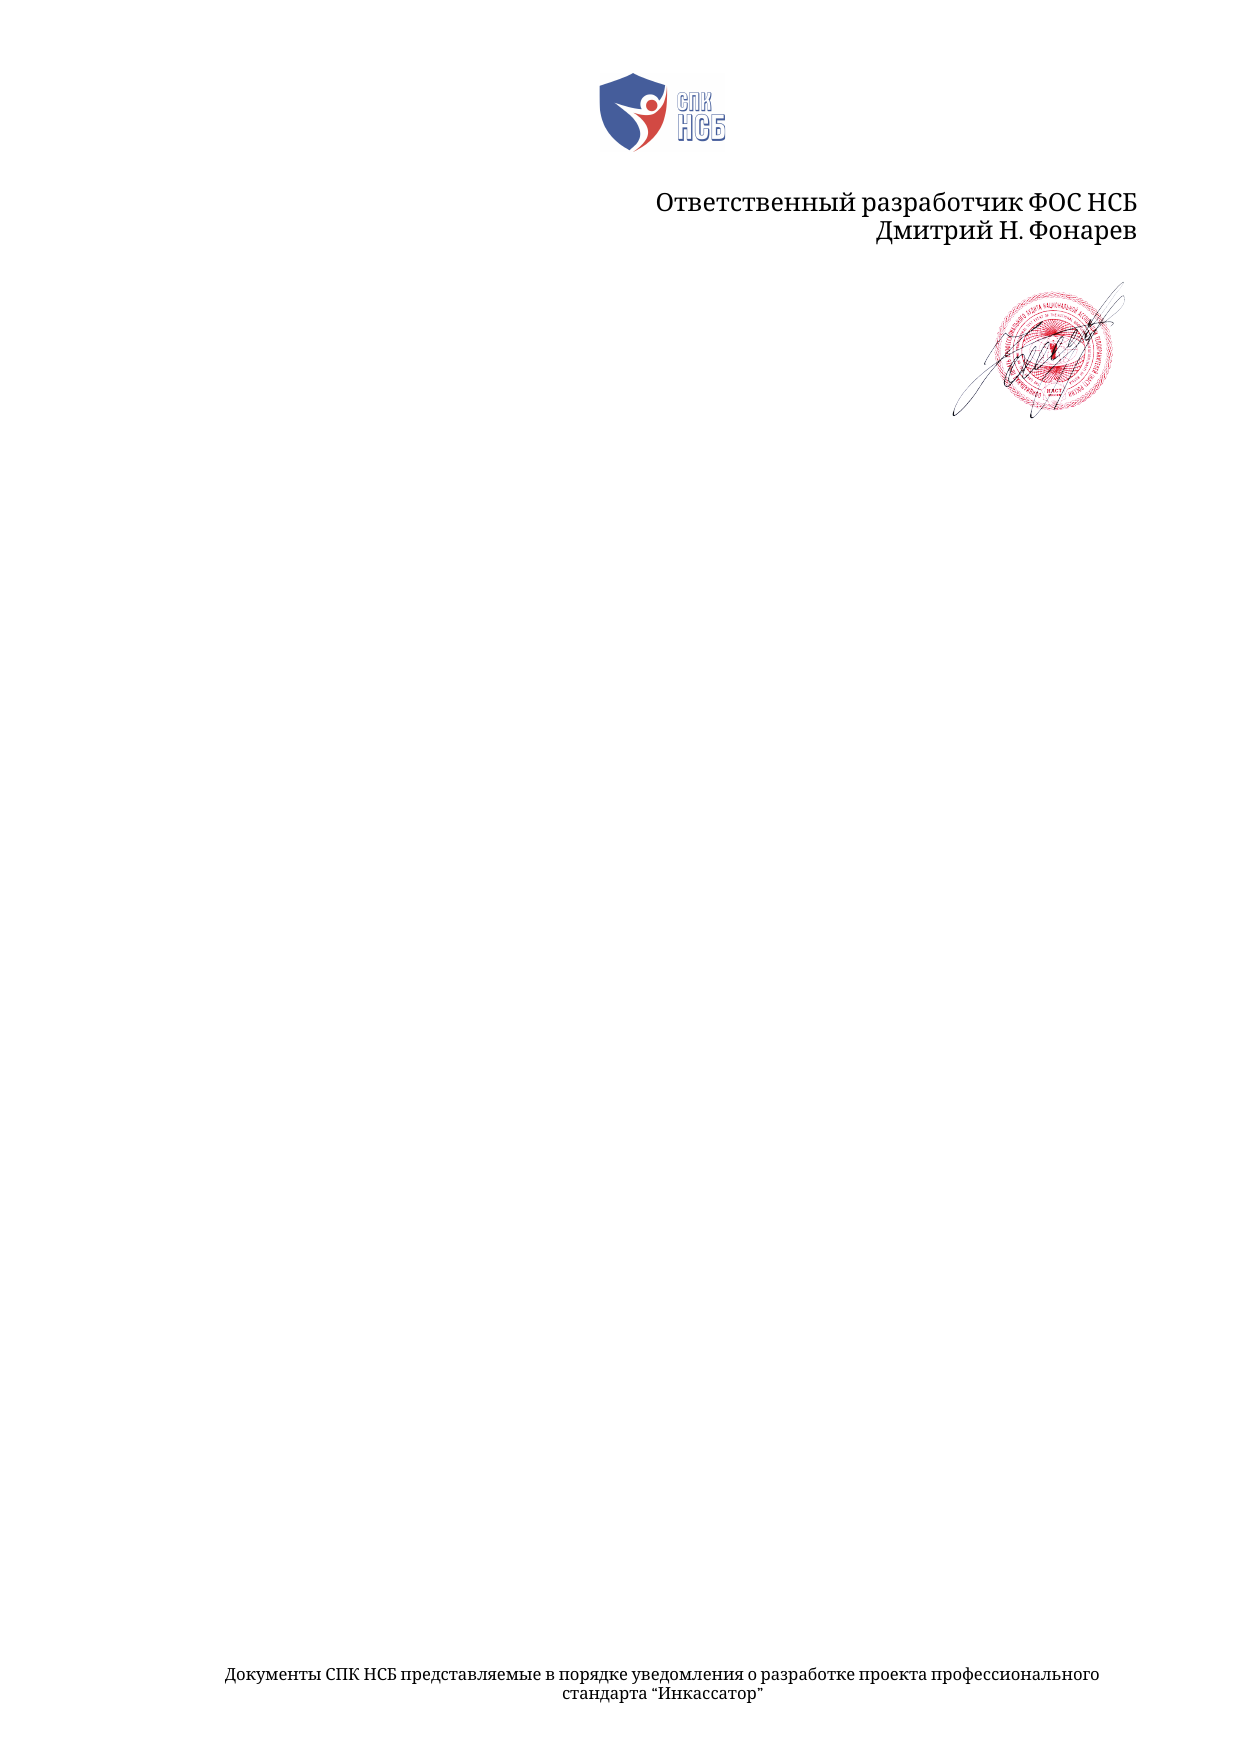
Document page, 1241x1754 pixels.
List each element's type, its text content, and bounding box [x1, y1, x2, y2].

text Дмитрий Н. Фонарев [187, 217, 1138, 246]
picture [943, 274, 1138, 426]
picture [599, 73, 726, 152]
text Ответственный разработчик ФОС НСБ [187, 188, 1138, 217]
